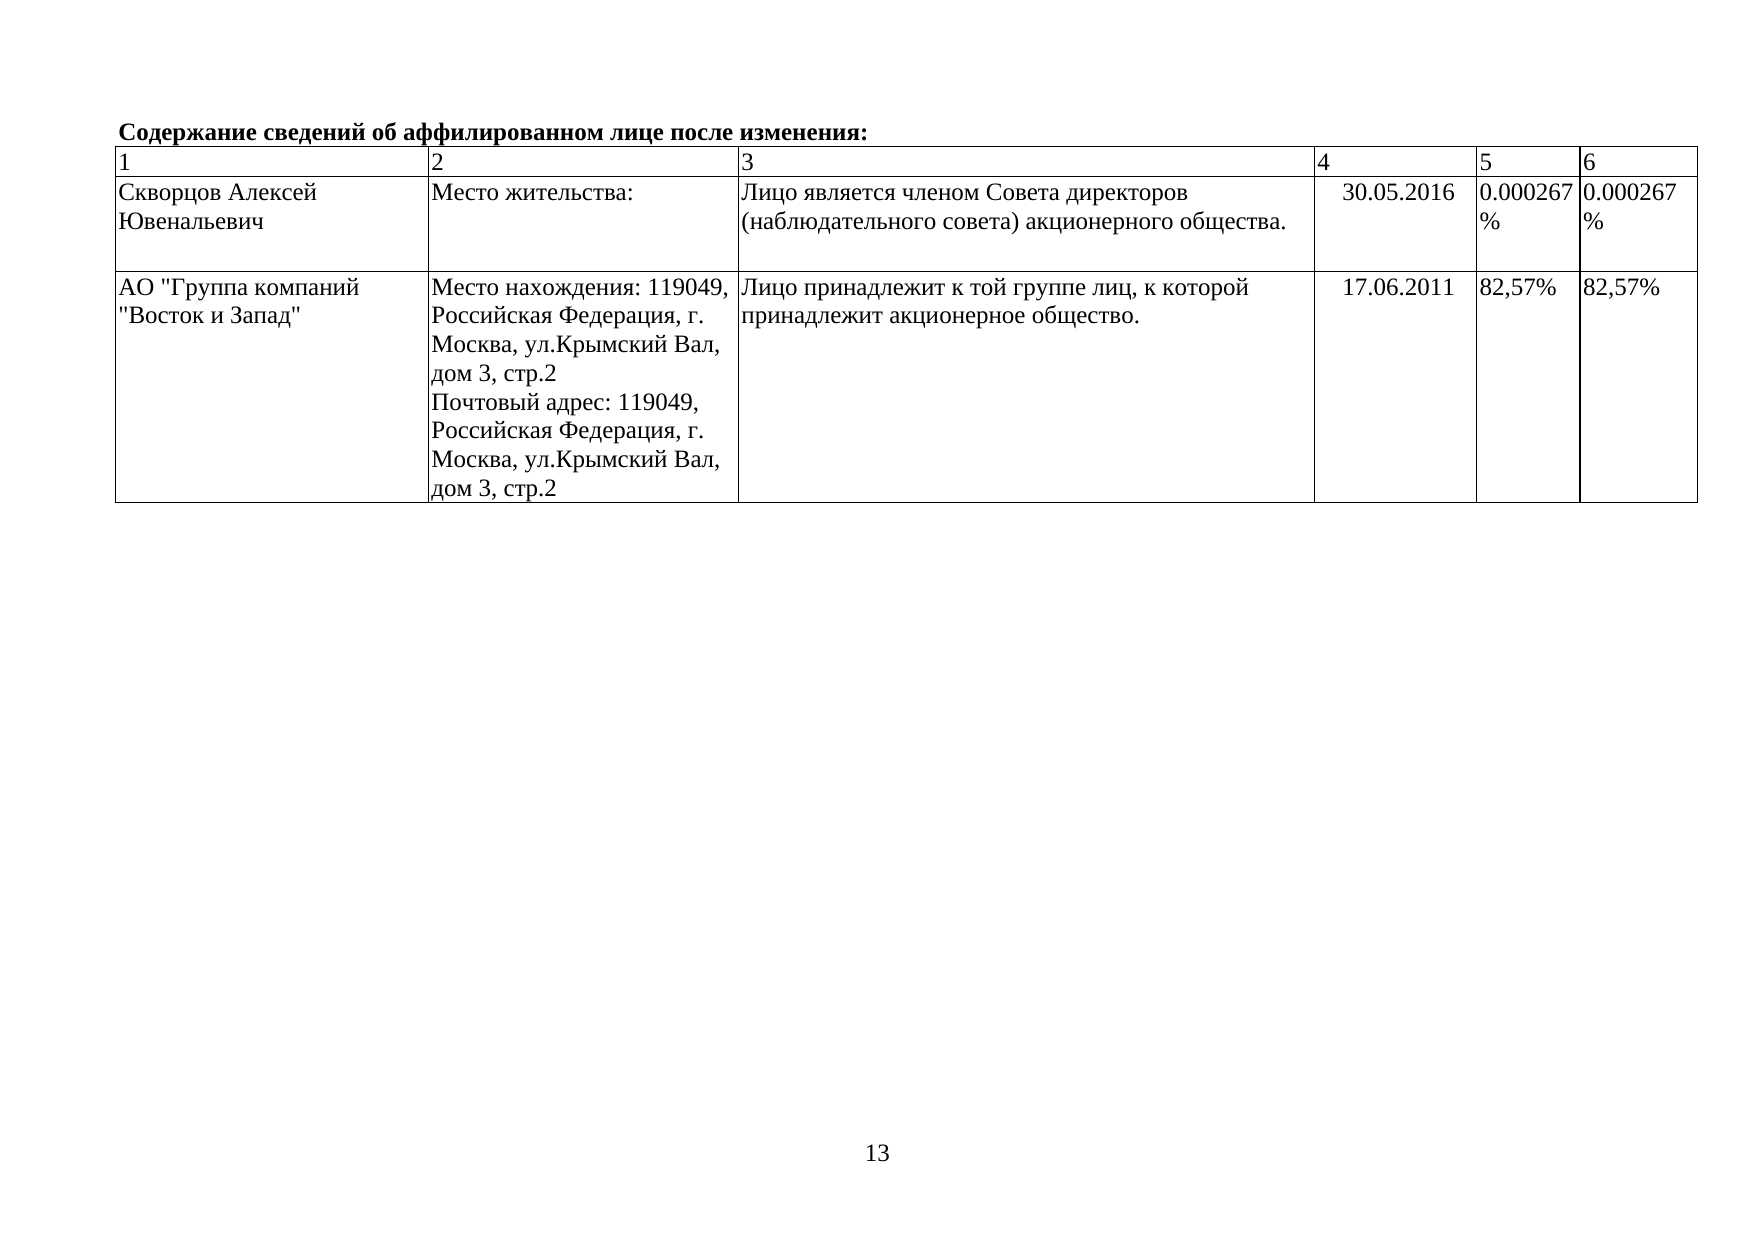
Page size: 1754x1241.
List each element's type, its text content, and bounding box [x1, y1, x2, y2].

table_cell 0.000267% [1581, 177, 1697, 271]
table_header 5 [1477, 147, 1579, 176]
table_cell Лицо является членом Совета директоров (наблюдательного совета) акционерного общества. [739, 177, 1314, 271]
table_cell Скворцов Алексей Ювенальевич [116, 177, 428, 271]
table_cell АО "Группа компаний "Восток и Запад" [116, 272, 428, 502]
table_header 4 [1315, 147, 1476, 176]
table_header 2 [429, 147, 738, 176]
table_header 6 [1581, 147, 1697, 176]
table_cell Лицо принадлежит к той группе лиц, к которой принадлежит акционерное общество. [739, 272, 1314, 502]
table_cell 30.05.2016 [1315, 177, 1476, 271]
table_cell 82,57% [1581, 272, 1697, 502]
table_cell 82,57% [1477, 272, 1579, 502]
table_header 1 [116, 147, 428, 176]
table_cell 0.000267% [1477, 177, 1579, 271]
text Содержание сведений об аффилированном лице после изменения: [118, 117, 1636, 146]
table_cell Место нахождения: 119049, Российская Федерация, г. Москва, ул.Крымский Вал, дом 3, стр.2 Почтовый адрес: 119049, Российская Федерация, г. Москва, ул.Крымский Вал, дом 3, стр.2 [429, 272, 738, 502]
table_cell Место жительства: [429, 177, 738, 271]
table_cell 17.06.2011 [1315, 272, 1476, 502]
table_header 3 [739, 147, 1314, 176]
